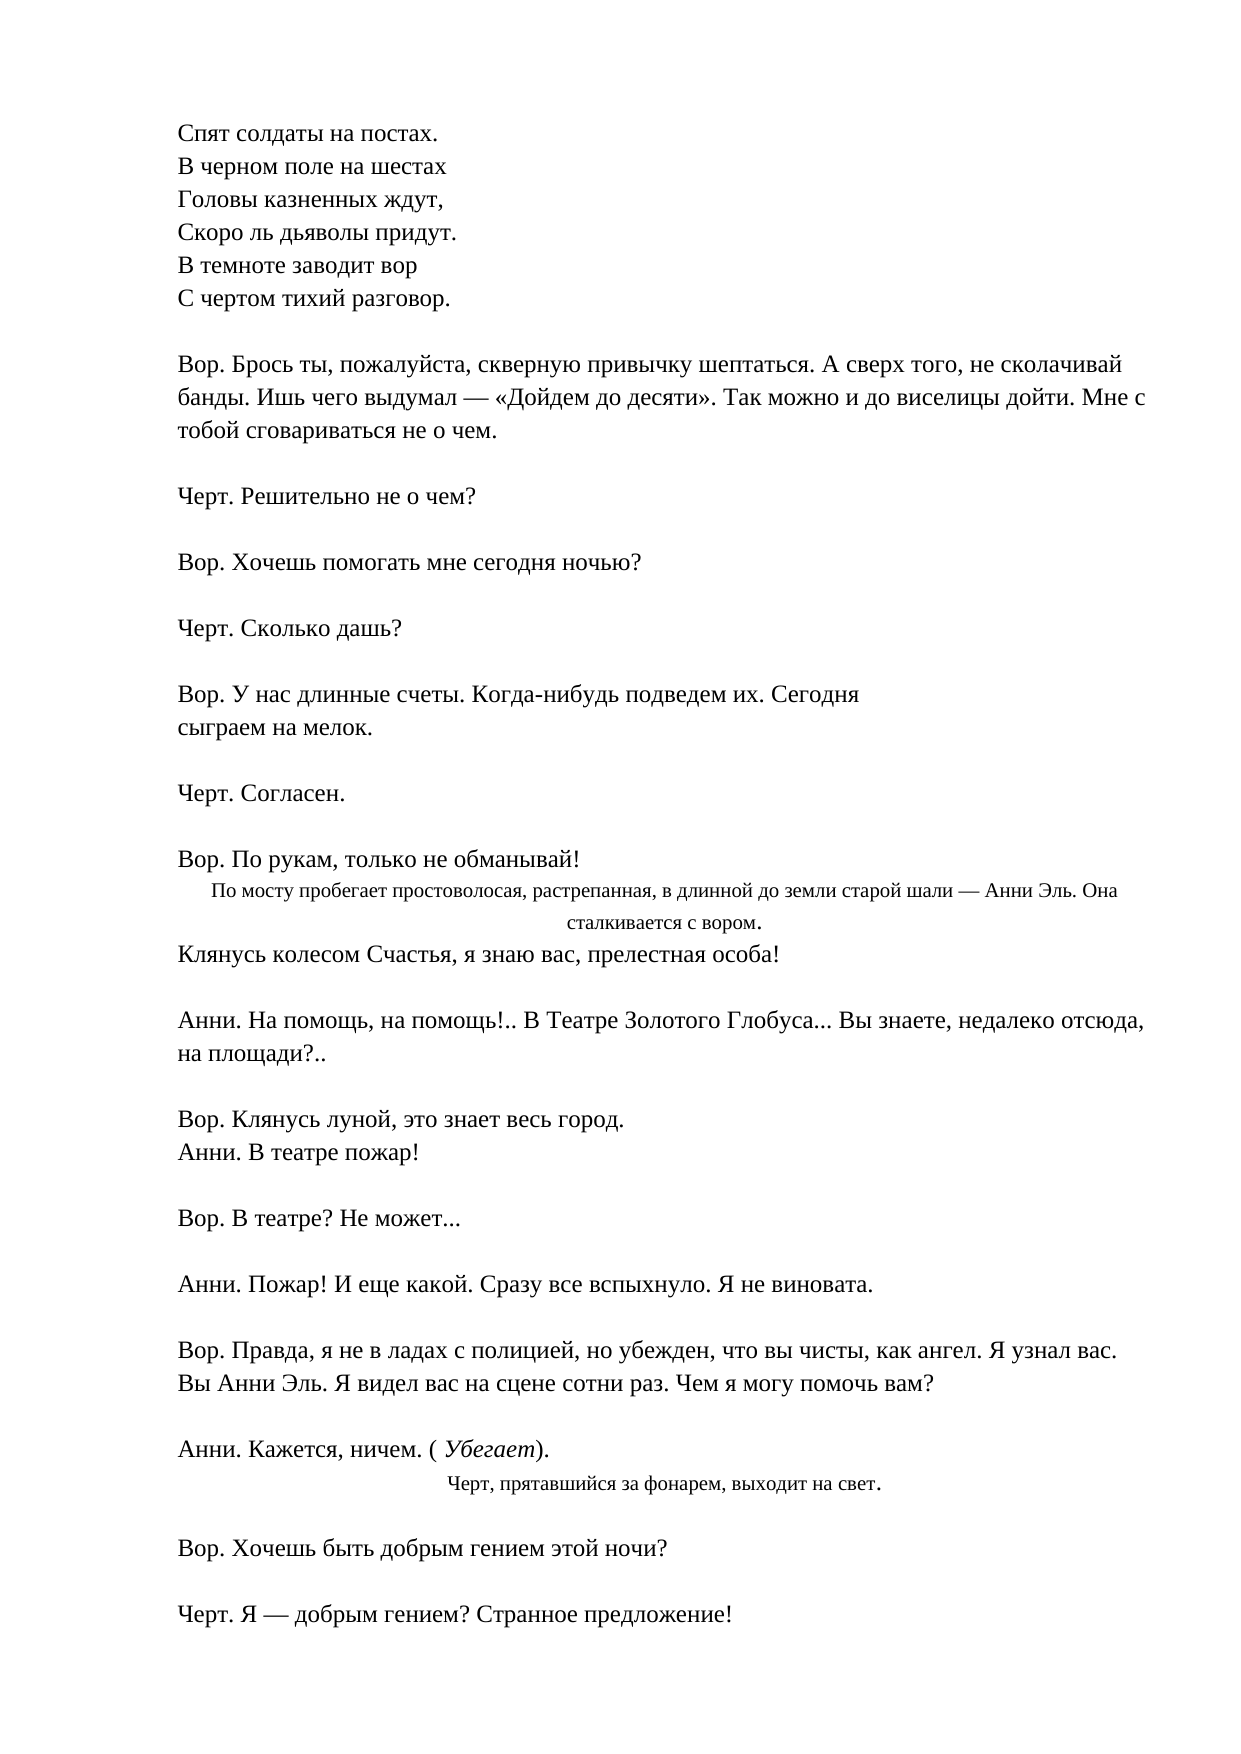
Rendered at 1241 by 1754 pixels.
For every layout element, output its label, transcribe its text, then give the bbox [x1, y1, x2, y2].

text Черт. Согласен. [177, 778, 1152, 807]
text Анни. Пожар! И еще какой. Сразу все вспыхнуло. Я не виновата. [177, 1269, 1152, 1298]
text Вор. Хочешь помогать мне сегодня ночью? [177, 547, 1152, 576]
text С чертом тихий разговор. [177, 283, 1152, 312]
text Анни. На помощь, на помощь!.. В Театре Золотого Глобуса... Вы знаете, недалеко отсюда, на площади?.. [177, 1005, 1152, 1067]
text Черт. Решительно не о чем? [177, 481, 1152, 510]
text Вор. Хочешь быть добрым гением этой ночи? [177, 1533, 1152, 1562]
text Черт. Сколько дашь? [177, 613, 1152, 642]
text Вор. Правда, я не в ладах с полицией, но убежден, что вы чисты, как ангел. Я узнал вас. Вы Анни Эль. Я видел вас на сцене сотни раз. Чем я могу помочь вам? [177, 1335, 1152, 1397]
text Черт, прятавшийся за фонарем, выходит на свет. [177, 1467, 1152, 1496]
text По мосту пробегает простоволосая, растрепанная, в длинной до земли старой шали — Анни Эль. Она сталкивается с вором. [177, 878, 1152, 935]
text Черт. Я — добрым гением? Странное предложение! [177, 1599, 1152, 1628]
text Клянусь колесом Счастья, я знаю вас, прелестная особа! [177, 939, 1152, 968]
text Вор. По рукам, только не обманывай! [177, 844, 1152, 873]
text Головы казненных ждут, [177, 184, 1152, 213]
text Анни. В театре пожар! [177, 1137, 1152, 1166]
text сыграем на мелок. [177, 712, 1152, 741]
text Анни. Кажется, ничем. ( Убегает). [177, 1434, 1152, 1463]
text В темноте заводит вор [177, 250, 1152, 279]
text Вор. В театре? Не может... [177, 1203, 1152, 1232]
text Вор. У нас длинные счеты. Когда-нибудь подведем их. Сегодня [177, 679, 1152, 708]
text Вор. Брось ты, пожалуйста, скверную привычку шептаться. А сверх того, не сколачивай банды. Ишь чего выдумал — «Дойдем до десяти». Так можно и до виселицы дойти. Мне с тобой сговариваться не о чем. [177, 349, 1152, 444]
text Спят солдаты на постах. [177, 118, 1152, 147]
text В черном поле на шестах [177, 151, 1152, 180]
text Вор. Клянусь луной, это знает весь город. [177, 1104, 1152, 1133]
text Скоро ль дьяволы придут. [177, 217, 1152, 246]
